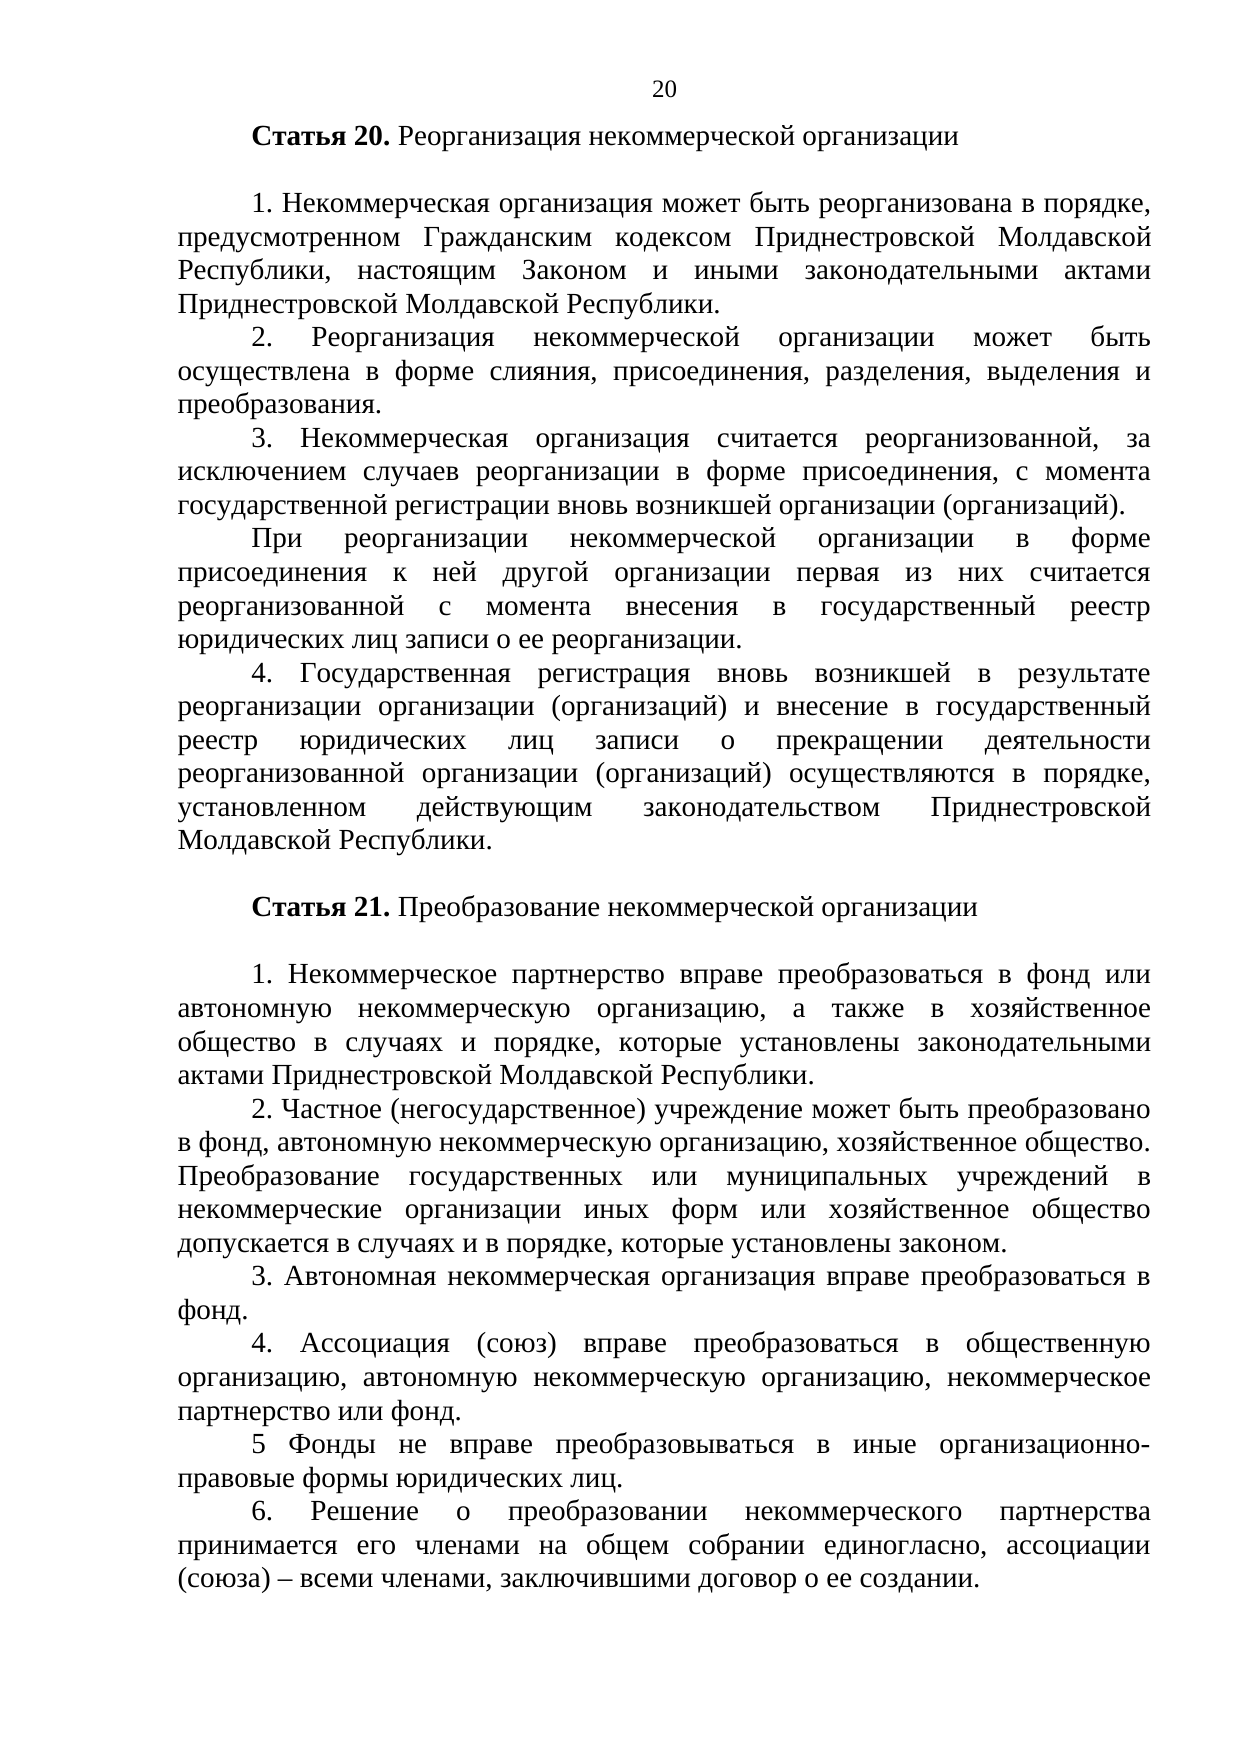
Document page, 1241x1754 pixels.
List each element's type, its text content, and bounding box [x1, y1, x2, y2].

text 5 Фонды не вправе преобразовываться в иные организационно-правовые формы юридических лиц. [177, 1426, 1152, 1493]
text 4. Государственная регистрация вновь возникшей в результате реорганизации организации (организаций) и внесение в государственный реестр юридических лиц записи о прекращении деятельности реорганизованной организации (организаций) осуществляются в порядке, установленном действующим законодательством Приднестровской Молдавской Республики. [177, 655, 1152, 856]
text 4. Ассоциация (союз) вправе преобразоваться в общественную организацию, автономную некоммерческую организацию, некоммерческое партнерство или фонд. [177, 1326, 1152, 1426]
text 6. Решение о преобразовании некоммерческого партнерства принимается его членами на общем собрании единогласно, ассоциации (союза) – всеми членами, заключившими договор о ее создании. [177, 1493, 1152, 1594]
text Статья 21. Преобразование некоммерческой организации [177, 889, 1152, 923]
text При реорганизации некоммерческой организации в форме присоединения к ней другой организации первая из них считается реорганизованной с момента внесения в государственный реестр юридических лиц записи о ее реорганизации. [177, 521, 1152, 655]
text 1. Некоммерческое партнерство вправе преобразоваться в фонд или автономную некоммерческую организацию, а также в хозяйственное общество в случаях и порядке, которые установлены законодательными актами Приднестровской Молдавской Республики. [177, 957, 1152, 1091]
text Статья 20. Реорганизация некоммерческой организации [177, 118, 1152, 152]
text 2. Реорганизация некоммерческой организации может быть осуществлена в форме слияния, присоединения, разделения, выделения и преобразования. [177, 319, 1152, 420]
text 3. Автономная некоммерческая организация вправе преобразоваться в фонд. [177, 1258, 1152, 1326]
text 3. Некоммерческая организация считается реорганизованной, за исключением случаев реорганизации в форме присоединения, с момента государственной регистрации вновь возникшей организации (организаций). [177, 420, 1152, 521]
text 2. Частное (негосударственное) учреждение может быть преобразовано в фонд, автономную некоммерческую организацию, хозяйственное общество. Преобразование государственных или муниципальных учреждений в некоммерческие организации иных форм или хозяйственное общество допускается в случаях и в порядке, которые установлены законом. [177, 1091, 1152, 1258]
text 1. Некоммерческая организация может быть реорганизована в порядке, предусмотренном Гражданским кодексом Приднестровской Молдавской Республики, настоящим Законом и иными законодательными актами Приднестровской Молдавской Республики. [177, 185, 1152, 319]
